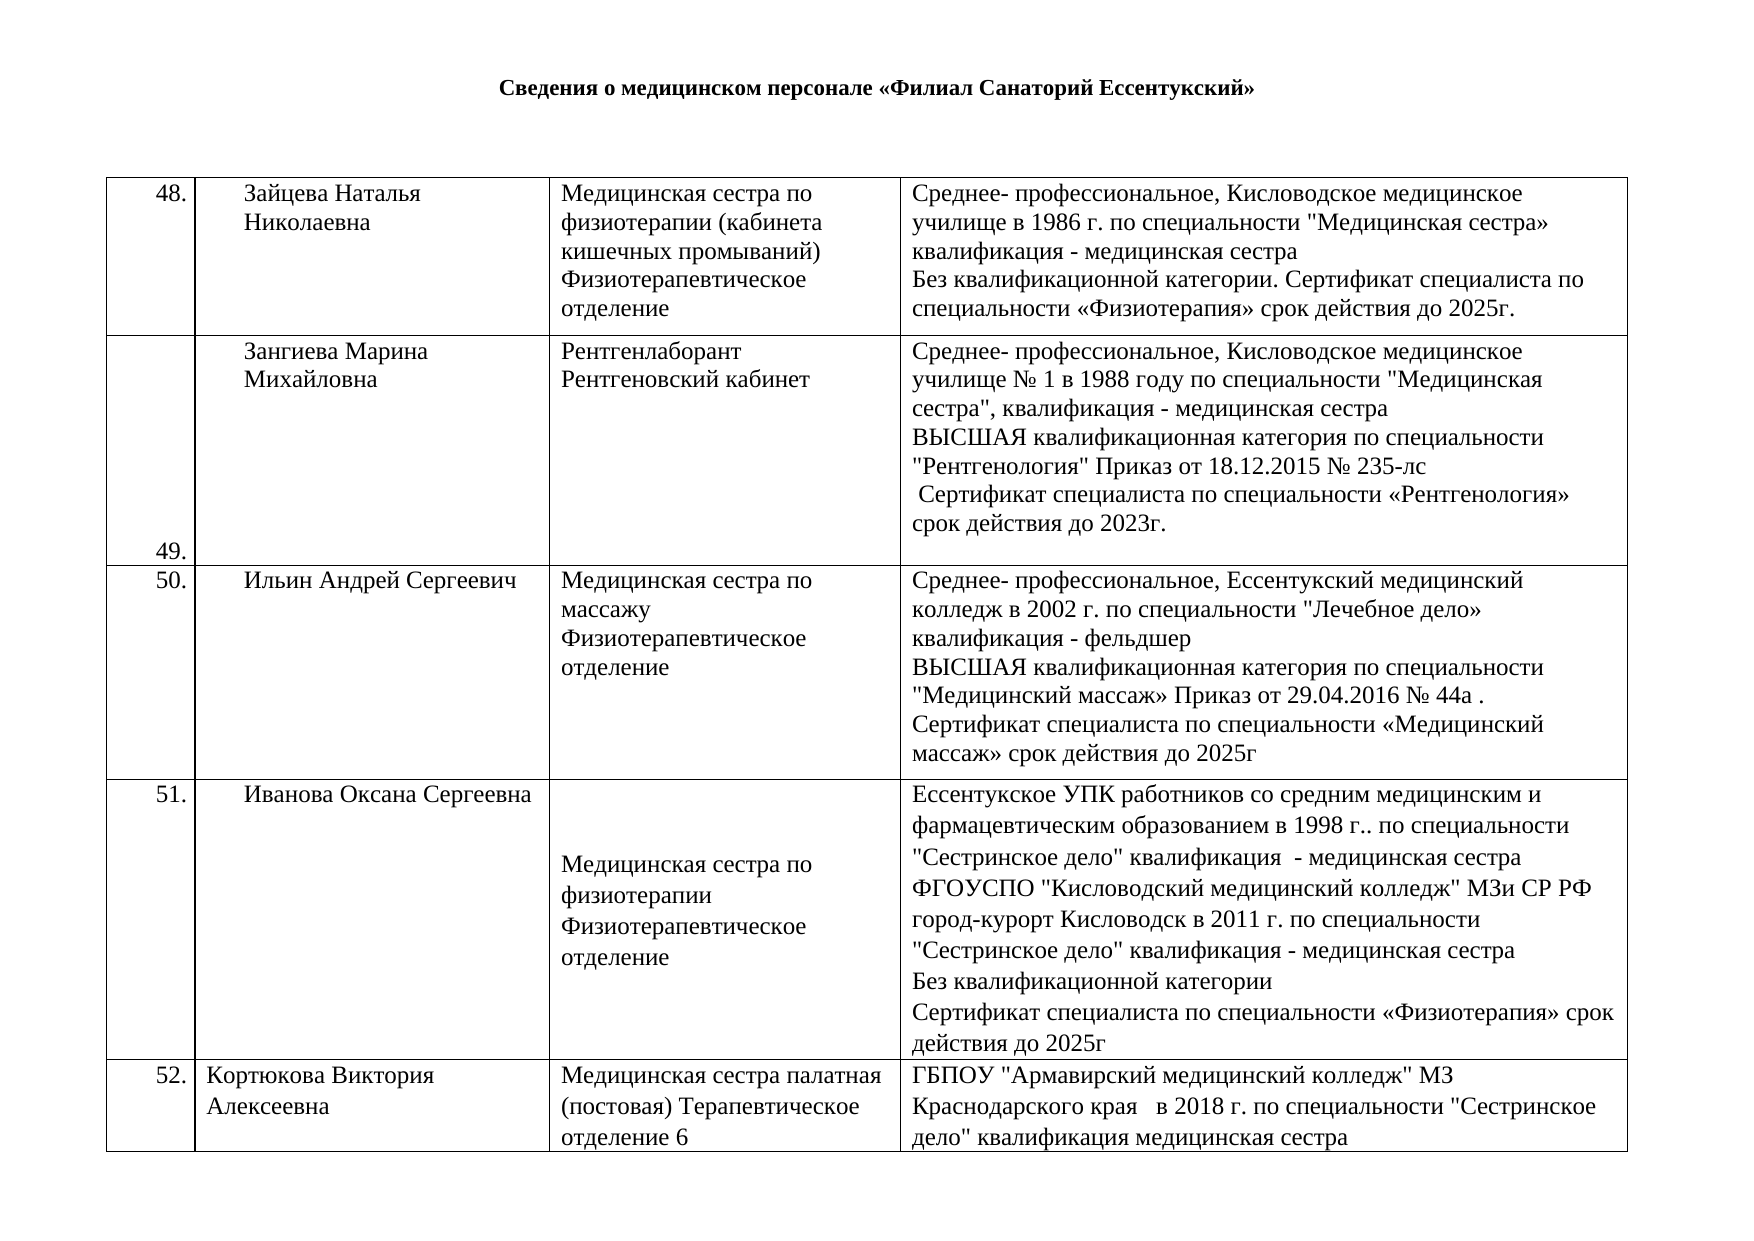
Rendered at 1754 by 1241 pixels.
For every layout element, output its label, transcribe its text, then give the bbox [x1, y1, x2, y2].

table_cell Медицинская сестра по физиотерапии Физиотерапевтическое отделение [550, 780, 900, 1059]
table_cell Иванова Оксана Сергеевна [196, 780, 549, 1059]
table_cell [107, 566, 194, 778]
table_cell [107, 178, 194, 335]
table_cell [107, 336, 194, 564]
table_cell [107, 780, 194, 1059]
table_cell Среднее- профессиональное, Кисловодское медицинское училище № 1 в 1988 году по специальности "Медицинская сестра", квалификация - медицинская сестра ВЫСШАЯ квалификационная категория по специальности "Рентгенология" Приказ от 18.12.2015 № 235-лс Сертификат специалиста по специальности «Рентгенология» срок действия до 2023г. [901, 336, 1627, 564]
table_cell Медицинская сестра по массажу Физиотерапевтическое отделение [550, 566, 900, 778]
table_cell Медицинская сестра по физиотерапии (кабинета кишечных промываний) Физиотерапевтическое отделение [550, 178, 900, 335]
table_cell Зангиева Марина Михайловна [196, 336, 549, 564]
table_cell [901, 1060, 1627, 1151]
table_cell Среднее- профессиональное, Ессентукский медицинский колледж в 2002 г. по специальности "Лечебное дело» квалификация - фельдшер ВЫСШАЯ квалификационная категория по специальности "Медицинский массаж» Приказ от 29.04.2016 № 44а . Сертификат специалиста по специальности «Медицинский массаж» срок действия до 2025г [901, 566, 1627, 778]
table_cell Ильин Андрей Сергеевич [196, 566, 549, 778]
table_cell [550, 1060, 900, 1151]
table_cell Ессентукское УПК работников со средним медицинским и фармацевтическим образованием в 1998 г.. по специальности "Сестринское дело" квалификация - медицинская сестра ФГОУСПО "Кисловодский медицинский колледж" МЗи СР РФ город-курорт Кисловодск в 2011 г. по специальности "Сестринское дело" квалификация - медицинская сестра Без квалификационной категории Сертификат специалиста по специальности «Физиотерапия» срок действия до 2025г [901, 780, 1627, 1059]
table_cell Зайцева Наталья Николаевна [196, 178, 549, 335]
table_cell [196, 1060, 549, 1151]
table_cell [107, 1060, 194, 1151]
table_cell Среднее- профессиональное, Кисловодское медицинское училище в 1986 г. по специальности "Медицинская сестра» квалификация - медицинская сестра Без квалификационной категории. Сертификат специалиста по специальности «Физиотерапия» срок действия до 2025г. [901, 178, 1627, 335]
table_cell Рентгенлаборант Рентгеновский кабинет [550, 336, 900, 564]
